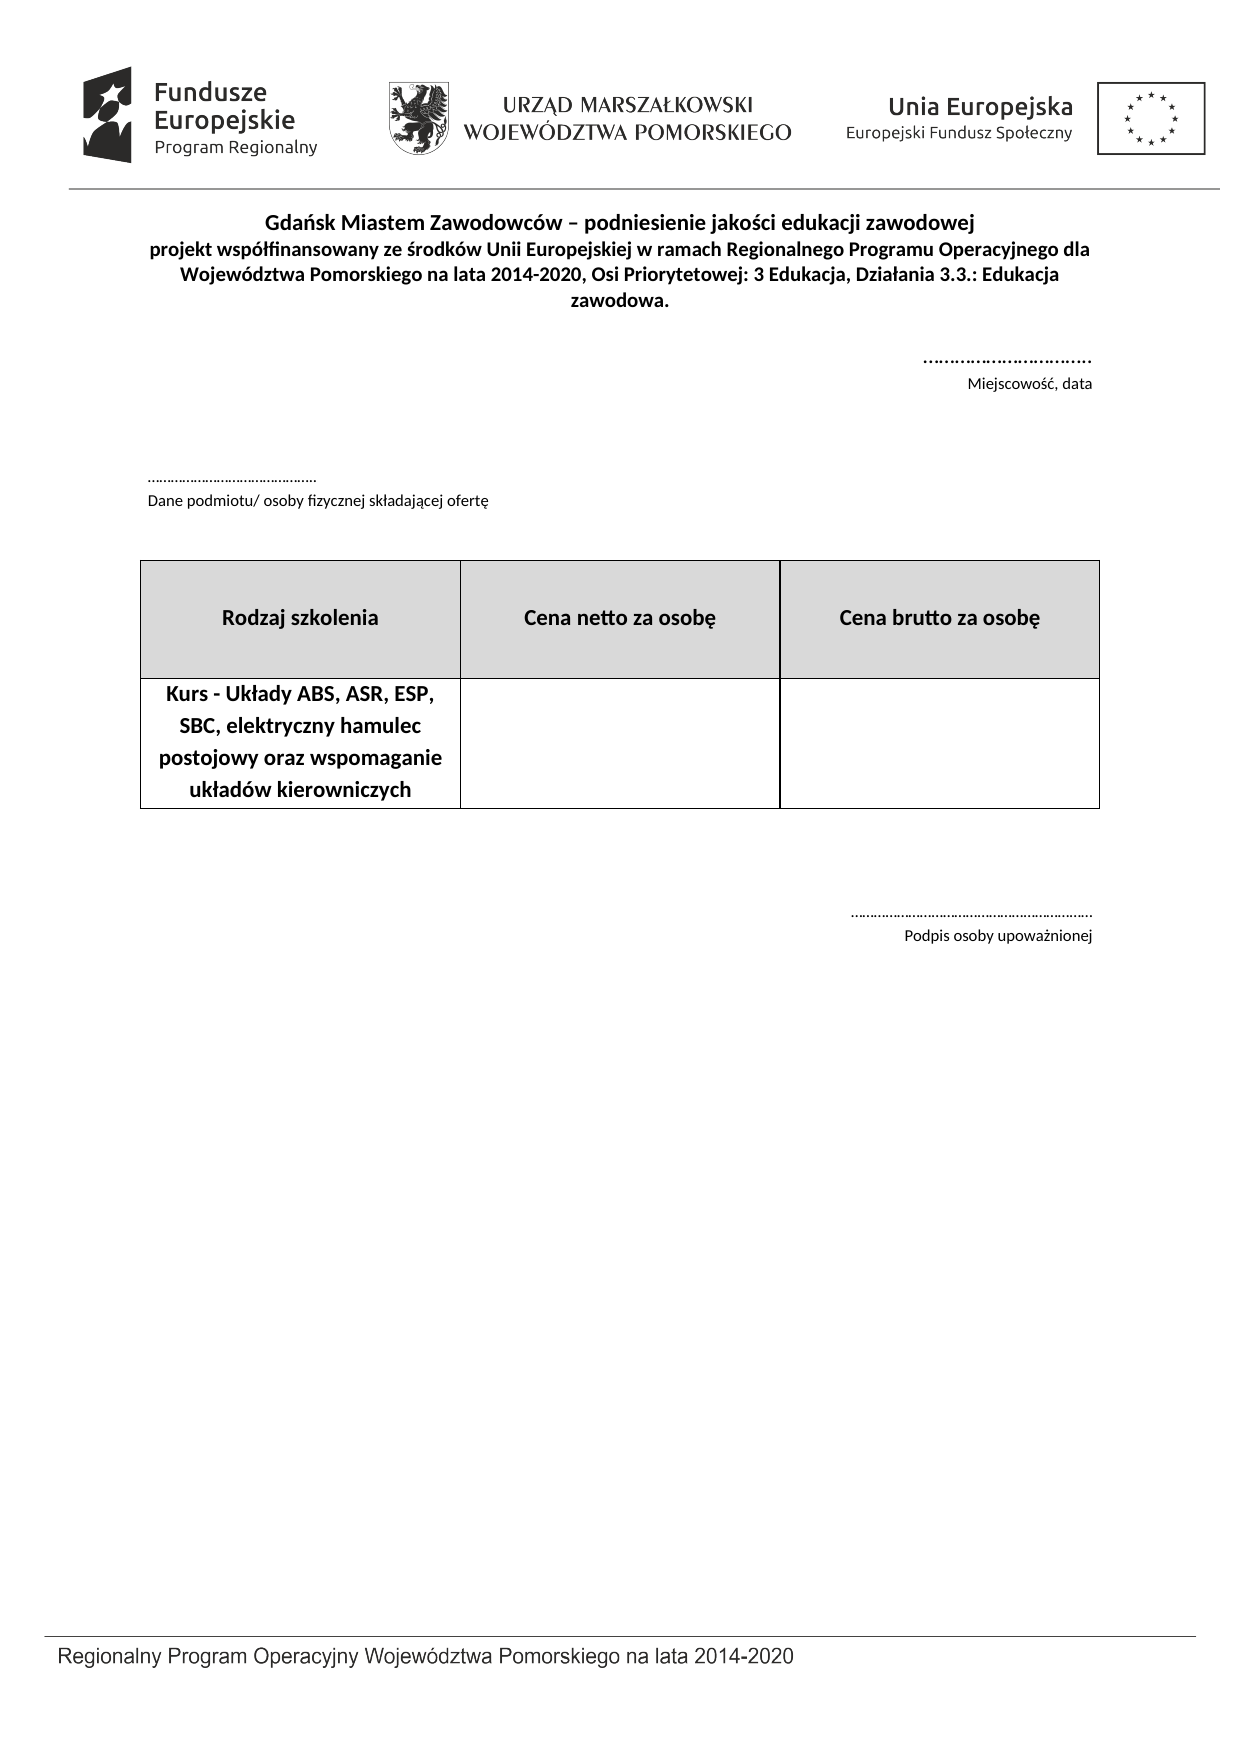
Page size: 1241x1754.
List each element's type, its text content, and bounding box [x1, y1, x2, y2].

text Dane podmiotu/ osoby fizycznej składającej ofertę [148, 490, 1092, 510]
text …………………………………….. [148, 466, 1092, 487]
table_cell [781, 679, 1099, 807]
table_header Cena netto za osobę [461, 561, 779, 678]
text ………………………….. [148, 341, 1092, 369]
table_header Cena brutto za osobę [781, 561, 1099, 678]
table_header Rodzaj szkolenia [141, 561, 460, 678]
text Miejscowość, data [148, 373, 1092, 393]
text Podpis osoby upoważnionej [148, 925, 1092, 945]
text ……………………………………………………… [148, 902, 1092, 922]
table_cell [461, 679, 779, 807]
picture [44, 1636, 1197, 1668]
table_cell Kurs - Układy ABS, ASR, ESP, SBC, elektryczny hamulec postojowy oraz wspomaganie układów kierowniczych [141, 679, 460, 807]
picture [68, 66, 1220, 190]
